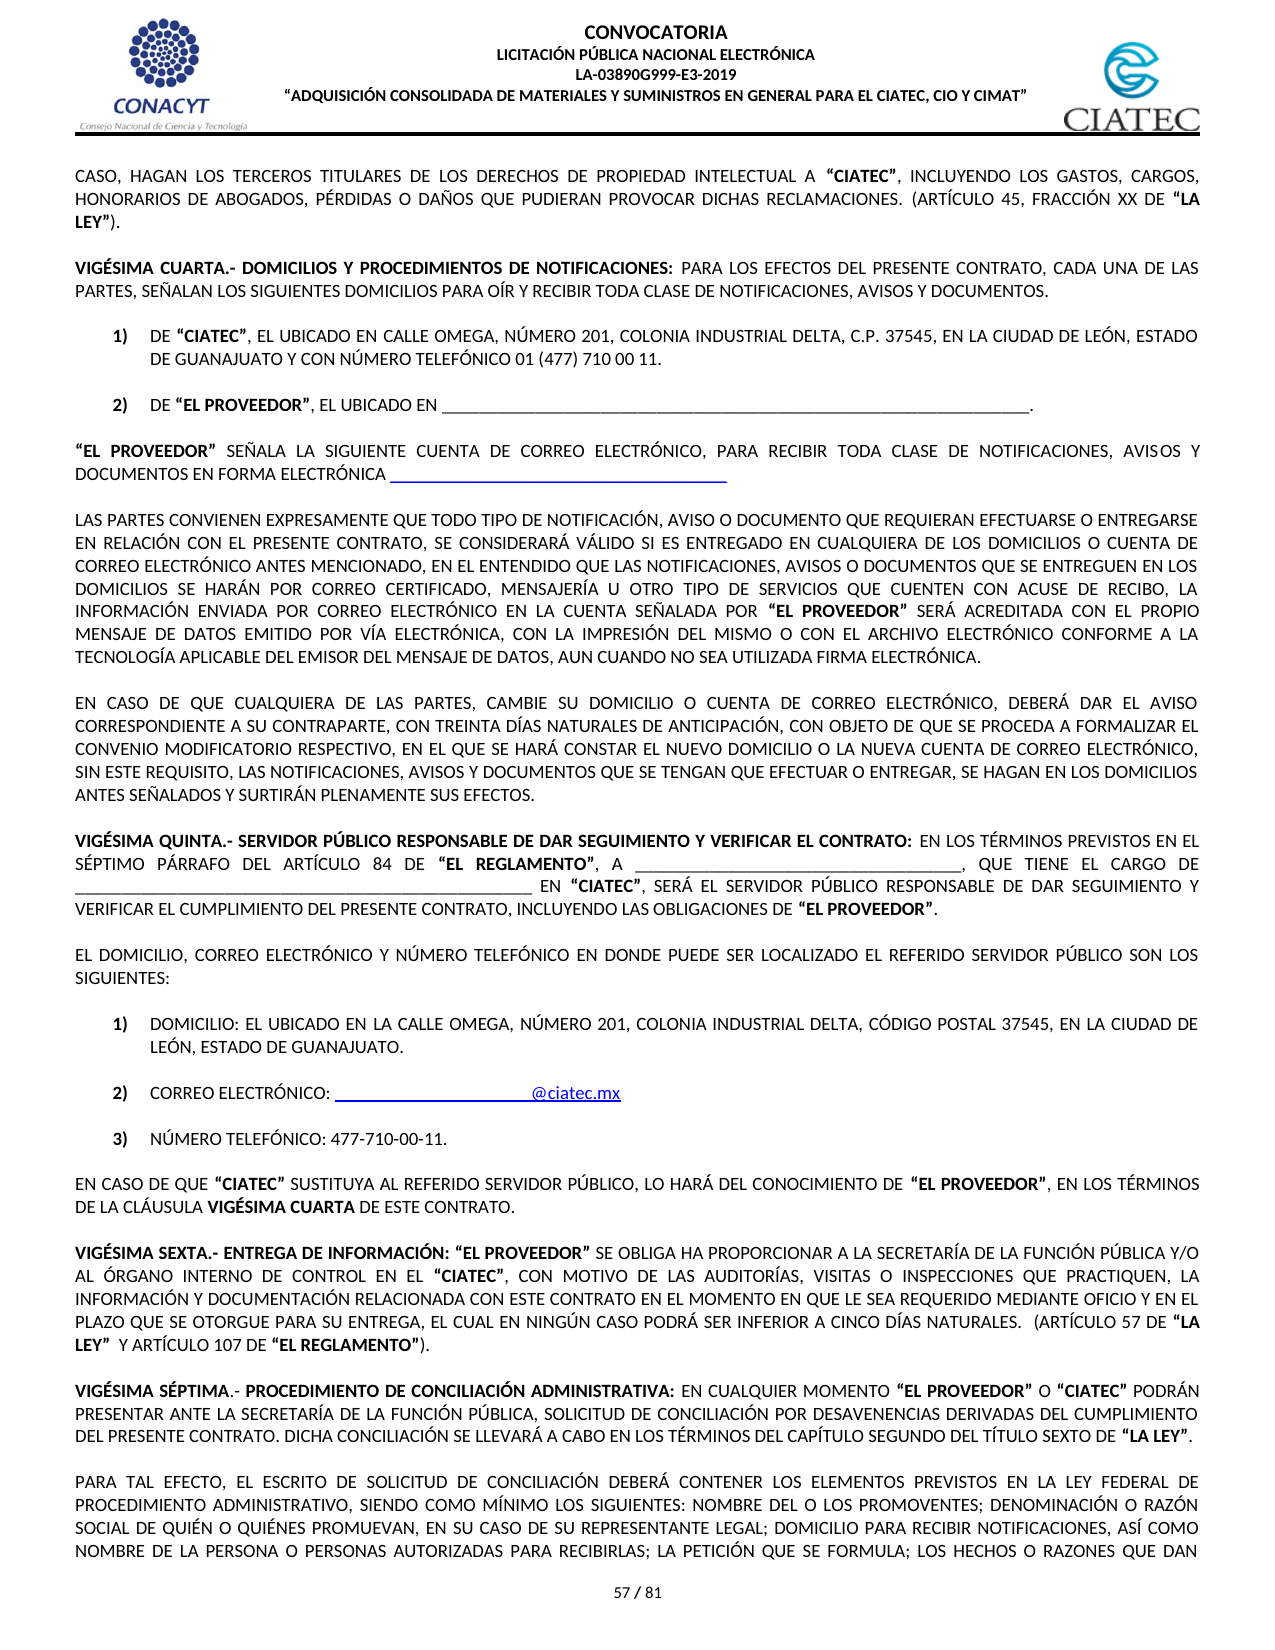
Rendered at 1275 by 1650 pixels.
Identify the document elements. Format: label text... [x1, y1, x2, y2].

text EL DOMICILIO, CORREO ELECTRÓNICO Y NÚMERO TELEFÓNICO EN DONDE PUEDE SER LOCALIZADO EL REFERIDO SERVIDOR PÚBLICO SON LOS SIGUIENTES: [75, 943, 1200, 989]
text VIGÉSIMA SÉPTIMA.- PROCEDIMIENTO DE CONCILIACIÓN ADMINISTRATIVA: EN CUALQUIER MOMENTO “EL PROVEEDOR” O “CIATEC” PODRÁN PRESENTAR ANTE LA SECRETARÍA DE LA FUNCIÓN PÚBLICA, SOLICITUD DE CONCILIACIÓN POR DESAVENENCIAS DERIVADAS DEL CUMPLIMIENTO DEL PRESENTE CONTRATO. DICHA CONCILIACIÓN SE LLEVARÁ A CABO EN LOS TÉRMINOS DEL CAPÍTULO SEGUNDO DEL TÍTULO SEXTO DE “LA LEY”. [75, 1379, 1200, 1448]
picture [75, 18, 249, 131]
list DE “CIATEC”, EL UBICADO EN CALLE OMEGA, NÚMERO 201, COLONIA INDUSTRIAL DELTA, C.P. 37545, EN LA CIUDAD DE LEÓN, ESTADO DE GUANAJUATO Y CON NÚMERO TELEFÓNICO 01 (477) 710 00 11. [112, 325, 1200, 371]
text “EL PROVEEDOR” SEÑALA LA SIGUIENTE CUENTA DE CORREO ELECTRÓNICO, PARA RECIBIR TODA CLASE DE NOTIFICACIONES, AVISOS Y DOCUMENTOS EN FORMA ELECTRÓNICA ____________________________________ [75, 439, 1200, 485]
text VIGÉSIMA CUARTA.- DOMICILIOS Y PROCEDIMIENTOS DE NOTIFICACIONES: PARA LOS EFECTOS DEL PRESENTE CONTRATO, CADA UNA DE LAS PARTES, SEÑALAN LOS SIGUIENTES DOMICILIOS PARA OÍR Y RECIBIR TODA CLASE DE NOTIFICACIONES, AVISOS Y DOCUMENTOS. [75, 256, 1200, 302]
list CORREO ELECTRÓNICO: _____________________@ciatec.mx [112, 1081, 1200, 1104]
text VIGÉSIMA QUINTA.- SERVIDOR PÚBLICO RESPONSABLE DE DAR SEGUIMIENTO Y VERIFICAR EL CONTRATO: EN LOS TÉRMINOS PREVISTOS EN EL SÉPTIMO PÁRRAFO DEL ARTÍCULO 84 DE “EL REGLAMENTO”, A ___________________________________, QUE TIENE EL CARGO DE _________________________________________________ EN “CIATEC”, SERÁ EL SERVIDOR PÚBLICO RESPONSABLE DE DAR SEGUIMIENTO Y VERIFICAR EL CUMPLIMIENTO DEL PRESENTE CONTRATO, INCLUYENDO LAS OBLIGACIONES DE “EL PROVEEDOR”. [75, 829, 1200, 921]
picture [1122, 78, 1153, 95]
list NÚMERO TELEFÓNICO: 477-710-00-11. [112, 1127, 1200, 1150]
text EN CASO DE QUE “CIATEC” SUSTITUYA AL REFERIDO SERVIDOR PÚBLICO, LO HARÁ DEL CONOCIMIENTO DE “EL PROVEEDOR”, EN LOS TÉRMINOS DE LA CLÁUSULA VIGÉSIMA CUARTA DE ESTE CONTRATO. [75, 1173, 1200, 1218]
list DOMICILIO: EL UBICADO EN LA CALLE OMEGA, NÚMERO 201, COLONIA INDUSTRIAL DELTA, CÓDIGO POSTAL 37545, EN LA CIUDAD DE LEÓN, ESTADO DE GUANAJUATO. [112, 1012, 1200, 1058]
list DE “EL PROVEEDOR”, EL UBICADO EN _______________________________________________________________. [112, 393, 1200, 416]
picture [1108, 61, 1135, 88]
text VIGÉSIMA SEXTA.- ENTREGA DE INFORMACIÓN: “EL PROVEEDOR” SE OBLIGA HA PROPORCIONAR A LA SECRETARÍA DE LA FUNCIÓN PÚBLICA Y/O AL ÓRGANO INTERNO DE CONTROL EN EL “CIATEC”, CON MOTIVO DE LAS AUDITORÍAS, VISITAS O INSPECCIONES QUE PRACTIQUEN, LA INFORMACIÓN Y DOCUMENTACIÓN RELACIONADA CON ESTE CONTRATO EN EL MOMENTO EN QUE LE SEA REQUERIDO MEDIANTE OFICIO Y EN EL PLAZO QUE SE OTORGUE PARA SU ENTREGA, EL CUAL EN NINGÚN CASO PODRÁ SER INFERIOR A CINCO DÍAS NATURALES. (ARTÍCULO 57 DE “LA LEY” Y ARTÍCULO 107 DE “EL REGLAMENTO”). [75, 1241, 1200, 1356]
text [75, 164, 1200, 233]
picture [1125, 78, 1141, 82]
text LAS PARTES CONVIENEN EXPRESAMENTE QUE TODO TIPO DE NOTIFICACIÓN, AVISO O DOCUMENTO QUE REQUIERAN EFECTUARSE O ENTREGARSE EN RELACIÓN CON EL PRESENTE CONTRATO, SE CONSIDERARÁ VÁLIDO SI ES ENTREGADO EN CUALQUIERA DE LOS DOMICILIOS O CUENTA DE CORREO ELECTRÓNICO ANTES MENCIONADO, EN EL ENTENDIDO QUE LAS NOTIFICACIONES, AVISOS O DOCUMENTOS QUE SE ENTREGUEN EN LOS DOMICILIOS SE HARÁN POR CORREO CERTIFICADO, MENSAJERÍA U OTRO TIPO DE SERVICIOS QUE CUENTEN CON ACUSE DE RECIBO, LA INFORMACIÓN ENVIADA POR CORREO ELECTRÓNICO EN LA CUENTA SEÑALADA POR “EL PROVEEDOR” SERÁ ACREDITADA CON EL PROPIO MENSAJE DE DATOS EMITIDO POR VÍA ELECTRÓNICA, CON LA IMPRESIÓN DEL MISMO O CON EL ARCHIVO ELECTRÓNICO CONFORME A LA TECNOLOGÍA APLICABLE DEL EMISOR DEL MENSAJE DE DATOS, AUN CUANDO NO SEA UTILIZADA FIRMA ELECTRÓNICA. [75, 508, 1200, 668]
picture [1064, 42, 1200, 131]
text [75, 1471, 1200, 1562]
text EN CASO DE QUE CUALQUIERA DE LAS PARTES, CAMBIE SU DOMICILIO O CUENTA DE CORREO ELECTRÓNICO, DEBERÁ DAR EL AVISO CORRESPONDIENTE A SU CONTRAPARTE, CON TREINTA DÍAS NATURALES DE ANTICIPACIÓN, CON OBJETO DE QUE SE PROCEDA A FORMALIZAR EL CONVENIO MODIFICATORIO RESPECTIVO, EN EL QUE SE HARÁ CONSTAR EL NUEVO DOMICILIO O LA NUEVA CUENTA DE CORREO ELECTRÓNICO, SIN ESTE REQUISITO, LAS NOTIFICACIONES, AVISOS Y DOCUMENTOS QUE SE TENGAN QUE EFECTUAR O ENTREGAR, SE HAGAN EN LOS DOMICILIOS ANTES SEÑALADOS Y SURTIRÁN PLENAMENTE SUS EFECTOS. [75, 691, 1200, 806]
